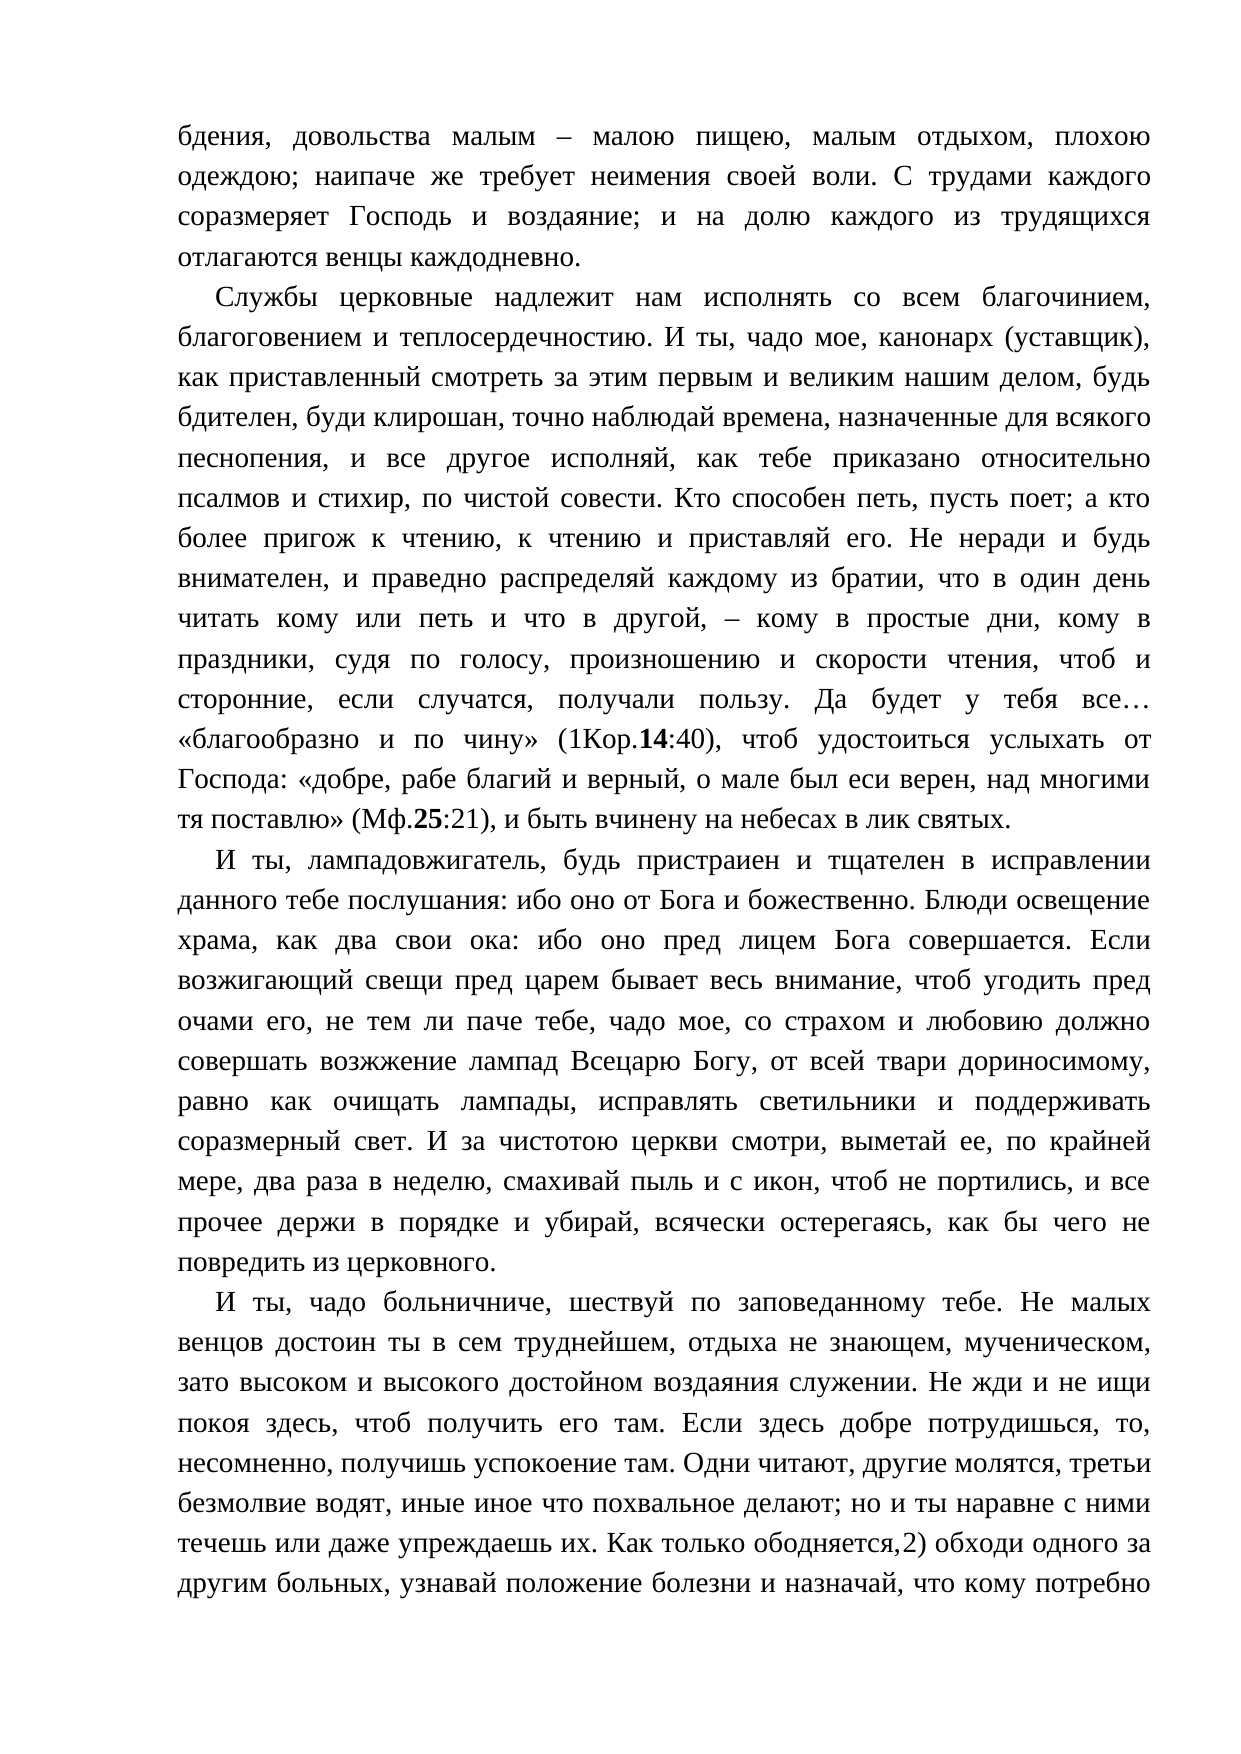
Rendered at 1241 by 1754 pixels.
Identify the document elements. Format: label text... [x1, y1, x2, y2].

text И ты, лампадовжигатель, будь пристраиен и тщателен в исправлении данного тебе послушания: ибо оно от Бога и божественно. Блюди освещение храма, как два свои ока: ибо оно пред лицем Бога совершается. Если возжигающий свещи пред царем бывает весь внимание, чтоб угодить пред очами его, не тем ли паче тебе, чадо мое, со страхом и любовию должно совершать возжжение лампад Всецарю Богу, от всей твари дориносимому, равно как очищать лампады, исправлять светильники и поддерживать соразмерный свет. И за чистотою церкви смотри, выметай ее, по крайней мере, два раза в неделю, смахивай пыль и с икон, чтоб не портились, и все прочее держи в порядке и убирай, всячески остерегаясь, как бы чего не повредить из церковного. [177, 842, 1152, 1277]
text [177, 1284, 1152, 1599]
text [177, 118, 1152, 272]
text Службы церковные надлежит нам исполнять со всем благочинием, благоговением и теплосердечностию. И ты, чадо мое, канонарх (уставщик), как приставленный смотреть за этим первым и великим нашим делом, будь бдителен, буди клирошан, точно наблюдай времена, назначенные для всякого песнопения, и все другое исполняй, как тебе приказано относительно псалмов и стихир, по чистой совести. Кто способен петь, пусть поет; а кто более пригож к чтению, к чтению и приставляй его. Не неради и будь внимателен, и праведно распределяй каждому из братии, что в один день читать кому или петь и что в другой, – кому в простые дни, кому в праздники, судя по голосу, произношению и скорости чтения, чтоб и сторонние, если случатся, получали пользу. Да будет у тебя все… «благообразно и по чину» (1Кор.14:40), чтоб удостоиться услыхать от Господа: «добре, рабе благий и верный, о мале был еси верен, над многими тя поставлю» (Мф.25:21), и быть вчинену на небесах в лик святых. [177, 279, 1152, 835]
